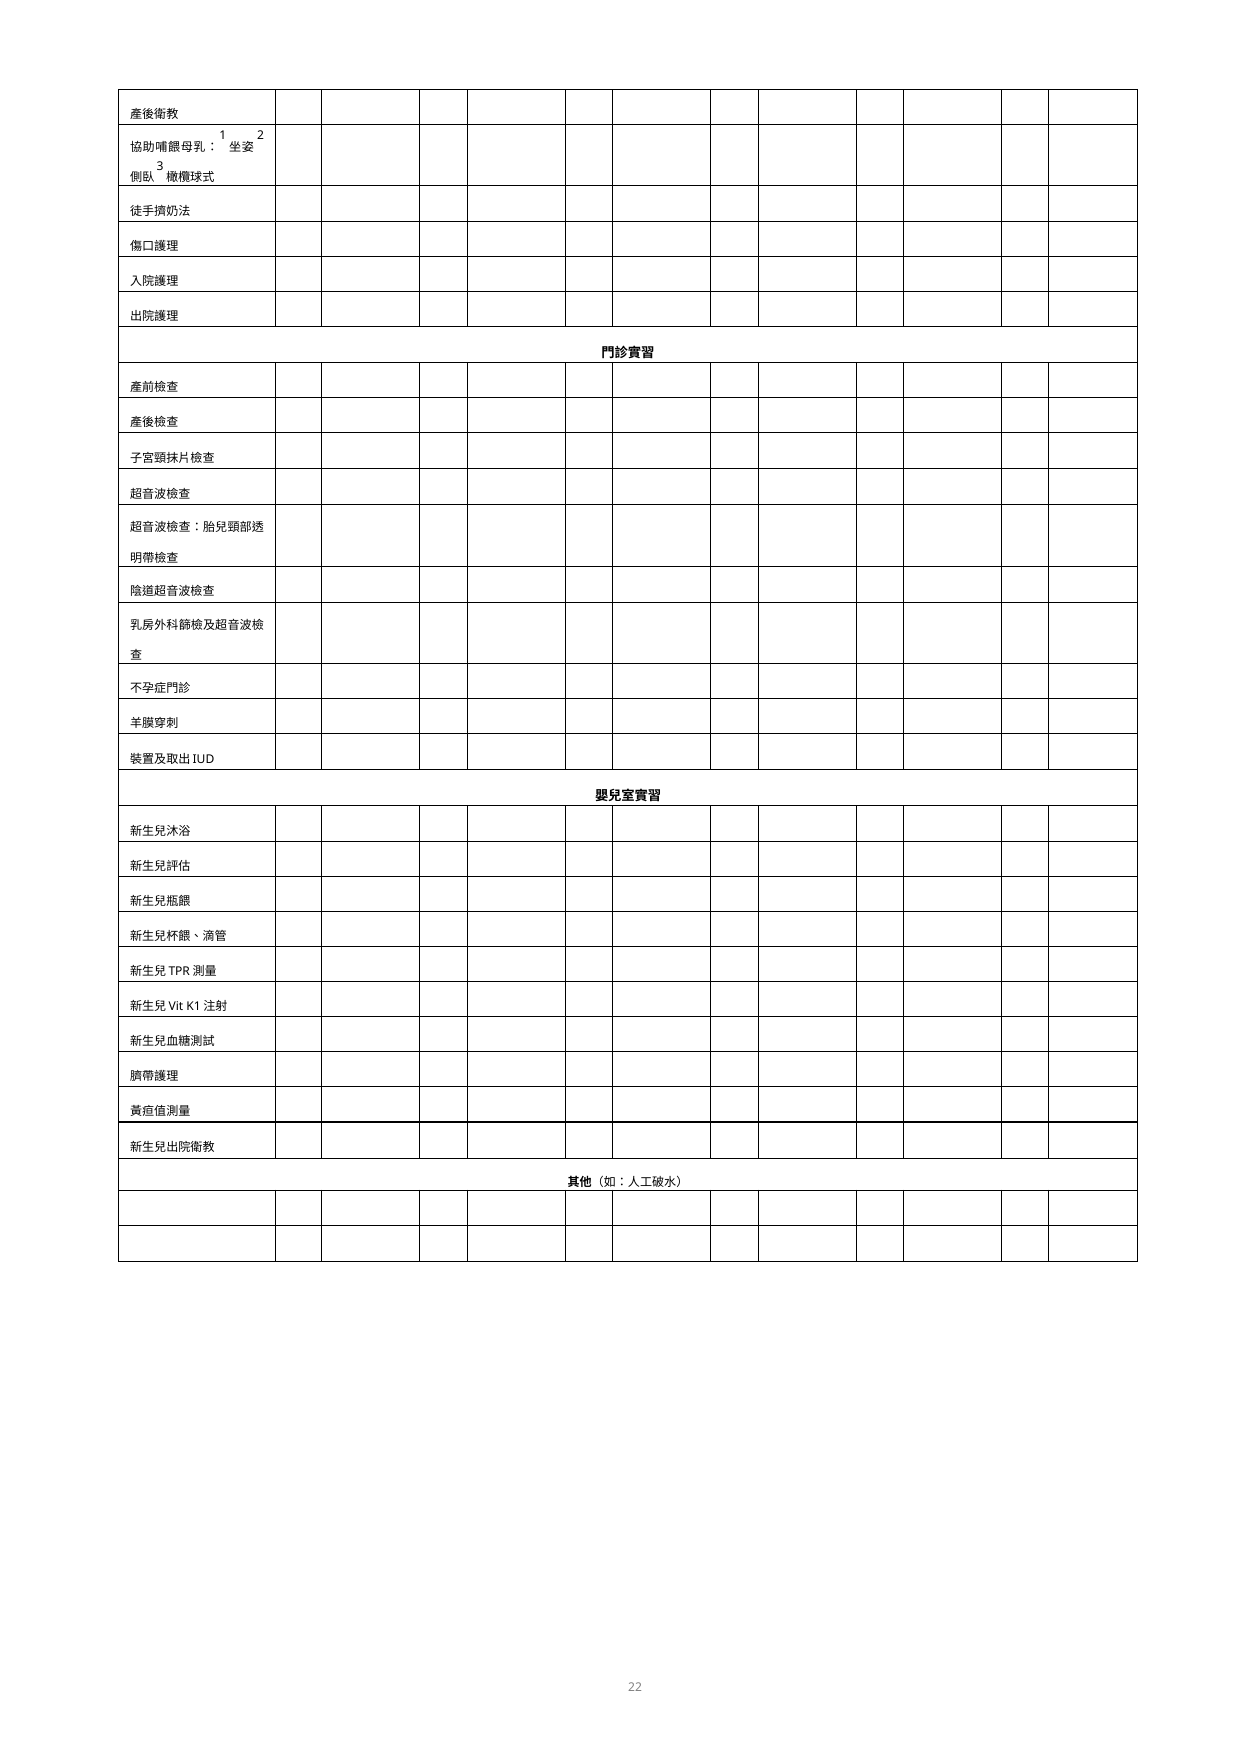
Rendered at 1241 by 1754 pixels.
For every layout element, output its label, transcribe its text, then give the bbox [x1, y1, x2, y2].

table_cell [613, 505, 710, 566]
table_cell [1002, 603, 1048, 663]
table_cell [566, 877, 612, 911]
table_cell [276, 567, 321, 602]
table_cell [420, 363, 467, 397]
table_cell [857, 877, 903, 911]
table_cell [904, 505, 1001, 566]
table_cell [276, 1087, 321, 1121]
table_cell [276, 664, 321, 698]
table_cell [759, 222, 856, 256]
table_cell [468, 877, 565, 911]
table_cell [1002, 433, 1048, 468]
table_cell [1049, 292, 1137, 326]
table_cell [566, 842, 612, 876]
table_cell [420, 603, 467, 663]
table_cell [613, 567, 710, 602]
table_cell [759, 982, 856, 1016]
table_cell [1002, 363, 1048, 397]
table_cell [711, 912, 758, 946]
table_cell [566, 433, 612, 468]
table_cell [420, 912, 467, 946]
table_cell [1049, 877, 1137, 911]
table_cell [1002, 806, 1048, 841]
table_cell [613, 186, 710, 221]
table_cell [759, 1017, 856, 1051]
table_cell [857, 292, 903, 326]
table_cell [1049, 664, 1137, 698]
table_cell [711, 363, 758, 397]
table_cell [420, 734, 467, 769]
table_cell [904, 292, 1001, 326]
table_cell [322, 567, 419, 602]
table_cell [904, 363, 1001, 397]
table_cell 新生兒出院衛教 [119, 1123, 275, 1158]
table_cell [857, 734, 903, 769]
table_cell 新生兒TPR測量 [119, 947, 275, 981]
table_cell 入院護理 [119, 257, 275, 291]
table_cell [276, 90, 321, 124]
table_cell [1049, 1052, 1137, 1086]
table_cell [711, 186, 758, 221]
table_cell [420, 1123, 467, 1158]
table_cell [904, 664, 1001, 698]
table_cell 子宮頸抹片檢查 [119, 433, 275, 468]
table_cell [420, 947, 467, 981]
table_cell [904, 842, 1001, 876]
table_cell [1002, 1052, 1048, 1086]
table_cell [759, 842, 856, 876]
table_cell [276, 603, 321, 663]
table_cell [711, 806, 758, 841]
table_cell [759, 806, 856, 841]
table_cell [613, 1226, 710, 1261]
table_cell [322, 398, 419, 432]
table_cell [276, 469, 321, 504]
table_cell [468, 222, 565, 256]
table_cell [468, 567, 565, 602]
table_cell [613, 877, 710, 911]
table_cell [613, 912, 710, 946]
table_cell [322, 433, 419, 468]
table_cell [904, 1123, 1001, 1158]
table_cell [276, 877, 321, 911]
table_cell [276, 433, 321, 468]
table_cell [857, 469, 903, 504]
table_cell [322, 363, 419, 397]
table_cell [613, 699, 710, 733]
table_cell [322, 912, 419, 946]
table_cell [468, 664, 565, 698]
table_cell [276, 125, 321, 185]
table_cell 黃疸值測量 [119, 1087, 275, 1121]
table_cell [322, 469, 419, 504]
table_cell [759, 257, 856, 291]
table_cell [857, 567, 903, 602]
table_cell [1049, 603, 1137, 663]
table_cell [613, 257, 710, 291]
table_cell [276, 186, 321, 221]
table_cell [566, 1017, 612, 1051]
table_cell [322, 877, 419, 911]
table_cell [904, 806, 1001, 841]
table_cell [420, 222, 467, 256]
table_cell [322, 505, 419, 566]
table_cell [1002, 664, 1048, 698]
table_cell [322, 603, 419, 663]
table_cell 超音波檢查：胎兒頸部透明帶檢查 [119, 505, 275, 566]
table_cell 出院護理 [119, 292, 275, 326]
table_cell [420, 1017, 467, 1051]
table_cell [1002, 257, 1048, 291]
table_cell [276, 1052, 321, 1086]
table_cell [1002, 567, 1048, 602]
table_cell [904, 90, 1001, 124]
table_cell [1002, 1123, 1048, 1158]
table_cell [904, 469, 1001, 504]
table_cell [857, 186, 903, 221]
table_cell [322, 257, 419, 291]
table_cell [566, 292, 612, 326]
table_cell [857, 222, 903, 256]
table_cell [566, 469, 612, 504]
table_cell [759, 90, 856, 124]
table_cell [711, 664, 758, 698]
table_cell 新生兒評估 [119, 842, 275, 876]
table_cell [566, 90, 612, 124]
table_cell [613, 363, 710, 397]
table_cell [711, 292, 758, 326]
table_cell [566, 1191, 612, 1224]
table_cell [711, 90, 758, 124]
table_cell [566, 257, 612, 291]
table_cell [276, 912, 321, 946]
table_cell [759, 292, 856, 326]
table_cell [276, 363, 321, 397]
table_cell [613, 1017, 710, 1051]
table_cell [711, 699, 758, 733]
table_cell [613, 469, 710, 504]
table_cell [1049, 398, 1137, 432]
table_cell [711, 257, 758, 291]
table_cell [711, 1226, 758, 1261]
table_cell [857, 90, 903, 124]
table_cell [711, 1052, 758, 1086]
table_cell [904, 734, 1001, 769]
table_cell [1002, 125, 1048, 185]
table_cell [857, 699, 903, 733]
table_cell [322, 699, 419, 733]
table_cell [420, 90, 467, 124]
table_cell [1049, 699, 1137, 733]
table_cell [468, 699, 565, 733]
table_cell [759, 363, 856, 397]
table_cell [857, 1191, 903, 1224]
table_cell [857, 433, 903, 468]
table_cell [711, 1123, 758, 1158]
table_cell [322, 222, 419, 256]
table_cell [1049, 1087, 1137, 1121]
table_cell [276, 292, 321, 326]
table_cell [468, 603, 565, 663]
table_cell [904, 125, 1001, 185]
table_cell [613, 222, 710, 256]
table_cell [857, 982, 903, 1016]
table_cell [1049, 90, 1137, 124]
table_cell [566, 734, 612, 769]
table_cell [759, 734, 856, 769]
table_cell 新生兒瓶餵 [119, 877, 275, 911]
table_cell [276, 947, 321, 981]
table_cell [468, 469, 565, 504]
table_cell [759, 469, 856, 504]
table_cell [759, 603, 856, 663]
table_cell [1049, 912, 1137, 946]
table_cell [566, 222, 612, 256]
table_cell [1049, 567, 1137, 602]
table_cell [468, 912, 565, 946]
table_cell [904, 398, 1001, 432]
table_cell [1049, 734, 1137, 769]
table_cell [322, 806, 419, 841]
table_cell [857, 947, 903, 981]
table_cell [711, 567, 758, 602]
table_cell 超音波檢查 [119, 469, 275, 504]
table_cell [857, 505, 903, 566]
table_cell 產後檢查 [119, 398, 275, 432]
table_cell [566, 947, 612, 981]
table_cell [1002, 1191, 1048, 1224]
table_cell [904, 982, 1001, 1016]
table_cell [759, 1123, 856, 1158]
table_cell [1049, 433, 1137, 468]
table_cell [857, 1017, 903, 1051]
table_cell [759, 1191, 856, 1224]
table_cell [276, 734, 321, 769]
table_cell [1049, 1226, 1137, 1261]
table_cell 其他（如：人工破水） [119, 1159, 1137, 1189]
table_cell [1049, 982, 1137, 1016]
table_cell [276, 1123, 321, 1158]
table_cell [1049, 222, 1137, 256]
table_cell [420, 292, 467, 326]
table_cell [420, 125, 467, 185]
table_cell 陰道超音波檢查 [119, 567, 275, 602]
table_cell [468, 125, 565, 185]
table_cell 乳房外科篩檢及超音波檢查 [119, 603, 275, 663]
table_cell [613, 1191, 710, 1224]
table_cell [420, 1087, 467, 1121]
table_cell [1049, 257, 1137, 291]
table_cell [759, 398, 856, 432]
table_cell [904, 567, 1001, 602]
table_cell [857, 1226, 903, 1261]
table_cell [1049, 125, 1137, 185]
table_cell [759, 912, 856, 946]
table_cell [1049, 1191, 1137, 1224]
table_cell [420, 842, 467, 876]
table_cell [322, 1123, 419, 1158]
table_cell [468, 398, 565, 432]
table_cell [322, 1087, 419, 1121]
table_cell [322, 186, 419, 221]
table_cell [711, 603, 758, 663]
table_cell [613, 842, 710, 876]
table_cell [468, 292, 565, 326]
table_cell [566, 699, 612, 733]
table_cell [613, 664, 710, 698]
table_cell [857, 363, 903, 397]
table_cell [468, 842, 565, 876]
table_cell [1049, 363, 1137, 397]
table_cell [566, 912, 612, 946]
table_cell [1002, 222, 1048, 256]
table_cell [468, 982, 565, 1016]
table_cell [276, 1191, 321, 1224]
table_cell [468, 186, 565, 221]
table_cell [566, 1226, 612, 1261]
table_cell [468, 1191, 565, 1224]
table_cell [904, 433, 1001, 468]
table_cell [711, 222, 758, 256]
table_cell [904, 1226, 1001, 1261]
table_cell [420, 1226, 467, 1261]
table_cell [322, 1226, 419, 1261]
table_cell [1049, 947, 1137, 981]
table_cell [857, 1087, 903, 1121]
table_cell [857, 1123, 903, 1158]
table_cell [119, 1226, 275, 1261]
table_cell [420, 567, 467, 602]
table_cell [322, 947, 419, 981]
table_cell [1049, 1123, 1137, 1158]
table_cell [711, 1087, 758, 1121]
table_cell [276, 806, 321, 841]
table_cell 傷口護理 [119, 222, 275, 256]
table_cell [613, 433, 710, 468]
table_cell [276, 505, 321, 566]
table_cell [613, 398, 710, 432]
table_cell [904, 699, 1001, 733]
table_cell [711, 947, 758, 981]
table_cell [276, 842, 321, 876]
table_cell [904, 1087, 1001, 1121]
table_cell [711, 982, 758, 1016]
table_cell [420, 186, 467, 221]
table_cell [276, 257, 321, 291]
table_cell [857, 806, 903, 841]
table_cell [613, 603, 710, 663]
table_cell [904, 947, 1001, 981]
table_cell 協助哺餵母乳：1坐姿2側臥3橄欖球式 [119, 125, 275, 185]
table_cell 不孕症門診 [119, 664, 275, 698]
table_cell [276, 222, 321, 256]
table_cell [566, 125, 612, 185]
table_cell [322, 125, 419, 185]
table_cell [322, 1017, 419, 1051]
table_cell [566, 1087, 612, 1121]
table_cell [1002, 947, 1048, 981]
table_cell [904, 877, 1001, 911]
table_cell [1049, 186, 1137, 221]
table_cell [276, 1226, 321, 1261]
table_cell [711, 433, 758, 468]
table_cell [420, 664, 467, 698]
table_cell [1002, 912, 1048, 946]
table_cell 裝置及取出IUD [119, 734, 275, 769]
table_cell [468, 257, 565, 291]
table_cell [1049, 842, 1137, 876]
table_cell [613, 125, 710, 185]
table_cell [420, 806, 467, 841]
table_cell [759, 699, 856, 733]
table_cell [322, 664, 419, 698]
table_cell [468, 363, 565, 397]
table_cell [276, 982, 321, 1016]
table_cell [613, 1123, 710, 1158]
table_cell [857, 398, 903, 432]
table_cell [857, 257, 903, 291]
table_cell [1049, 469, 1137, 504]
table_cell [759, 947, 856, 981]
table_cell [119, 1191, 275, 1224]
table_cell [759, 877, 856, 911]
table_cell 臍帶護理 [119, 1052, 275, 1086]
table_cell [420, 982, 467, 1016]
table_cell [613, 1052, 710, 1086]
table_cell [1049, 505, 1137, 566]
table_cell [1002, 469, 1048, 504]
table_cell [420, 1191, 467, 1224]
table_cell [1002, 505, 1048, 566]
table_cell [420, 699, 467, 733]
table_cell [322, 292, 419, 326]
table_cell [468, 947, 565, 981]
table_cell [759, 1052, 856, 1086]
table_cell [566, 806, 612, 841]
table_cell [566, 1052, 612, 1086]
table_cell 羊膜穿刺 [119, 699, 275, 733]
table_cell [759, 505, 856, 566]
table_cell [420, 257, 467, 291]
table_cell [1002, 1087, 1048, 1121]
table_cell [566, 982, 612, 1016]
table_cell [1002, 1226, 1048, 1261]
table_cell [468, 1052, 565, 1086]
table_cell [904, 257, 1001, 291]
table_cell 門診實習 [119, 327, 1137, 362]
table_cell [904, 912, 1001, 946]
table_cell [468, 505, 565, 566]
table_cell [613, 292, 710, 326]
table_cell 產前檢查 [119, 363, 275, 397]
table_cell [566, 1123, 612, 1158]
table_cell [420, 1052, 467, 1086]
table_cell [566, 505, 612, 566]
table_cell 嬰兒室實習 [119, 770, 1137, 805]
table_cell [566, 186, 612, 221]
table_cell [857, 664, 903, 698]
table_cell [322, 1052, 419, 1086]
table_cell [904, 603, 1001, 663]
table_cell [566, 664, 612, 698]
table_cell [420, 433, 467, 468]
table_cell [468, 433, 565, 468]
table_cell [566, 603, 612, 663]
table_cell [1002, 842, 1048, 876]
table_cell [1002, 734, 1048, 769]
table_cell [857, 842, 903, 876]
table_cell [711, 1191, 758, 1224]
table_cell [420, 877, 467, 911]
table_cell [1002, 982, 1048, 1016]
table_cell [613, 734, 710, 769]
table_cell [322, 842, 419, 876]
table_cell [1002, 398, 1048, 432]
table_cell [1002, 90, 1048, 124]
table_cell [904, 186, 1001, 221]
table_cell [759, 433, 856, 468]
table_cell 徒手擠奶法 [119, 186, 275, 221]
table_cell [322, 90, 419, 124]
table_cell [613, 806, 710, 841]
table_cell [857, 912, 903, 946]
table_cell [904, 222, 1001, 256]
table_cell [322, 734, 419, 769]
table_cell [759, 186, 856, 221]
table_cell [711, 877, 758, 911]
table_cell 新生兒血糖測試 [119, 1017, 275, 1051]
table_cell [613, 1087, 710, 1121]
table_cell [1002, 1017, 1048, 1051]
table_cell [468, 806, 565, 841]
table_cell [468, 1123, 565, 1158]
table_cell [566, 363, 612, 397]
table_cell [420, 505, 467, 566]
table_cell [420, 469, 467, 504]
table_cell [322, 1191, 419, 1224]
table_cell [1049, 1017, 1137, 1051]
table_cell 產後衛教 [119, 90, 275, 124]
table_cell 新生兒Vit K1注射 [119, 982, 275, 1016]
table_cell [468, 1017, 565, 1051]
table_cell 新生兒沐浴 [119, 806, 275, 841]
table_cell [613, 982, 710, 1016]
table_cell [1002, 292, 1048, 326]
table_cell 新生兒杯餵、滴管 [119, 912, 275, 946]
table_cell [711, 842, 758, 876]
table_cell [276, 1017, 321, 1051]
table_cell [711, 469, 758, 504]
table_cell [566, 398, 612, 432]
table_cell [468, 734, 565, 769]
table_cell [711, 125, 758, 185]
table_cell [1049, 806, 1137, 841]
table_cell [1002, 877, 1048, 911]
table_cell [468, 1087, 565, 1121]
table_cell [904, 1017, 1001, 1051]
table_cell [1002, 699, 1048, 733]
table_cell [613, 947, 710, 981]
table_cell [711, 505, 758, 566]
table_cell [711, 1017, 758, 1051]
table_cell [904, 1052, 1001, 1086]
table_cell [276, 398, 321, 432]
table_cell [468, 90, 565, 124]
table_cell [857, 1052, 903, 1086]
table_cell [857, 125, 903, 185]
table_cell [322, 982, 419, 1016]
table_cell [711, 734, 758, 769]
table_cell [759, 664, 856, 698]
table_cell [276, 699, 321, 733]
table_cell [759, 1087, 856, 1121]
table_cell [857, 603, 903, 663]
table_cell [566, 567, 612, 602]
table_cell [759, 125, 856, 185]
table_cell [759, 567, 856, 602]
table_cell [759, 1226, 856, 1261]
table_cell [468, 1226, 565, 1261]
table_cell [904, 1191, 1001, 1224]
table_cell [613, 90, 710, 124]
table_cell [711, 398, 758, 432]
table_cell [1002, 186, 1048, 221]
table_cell [420, 398, 467, 432]
